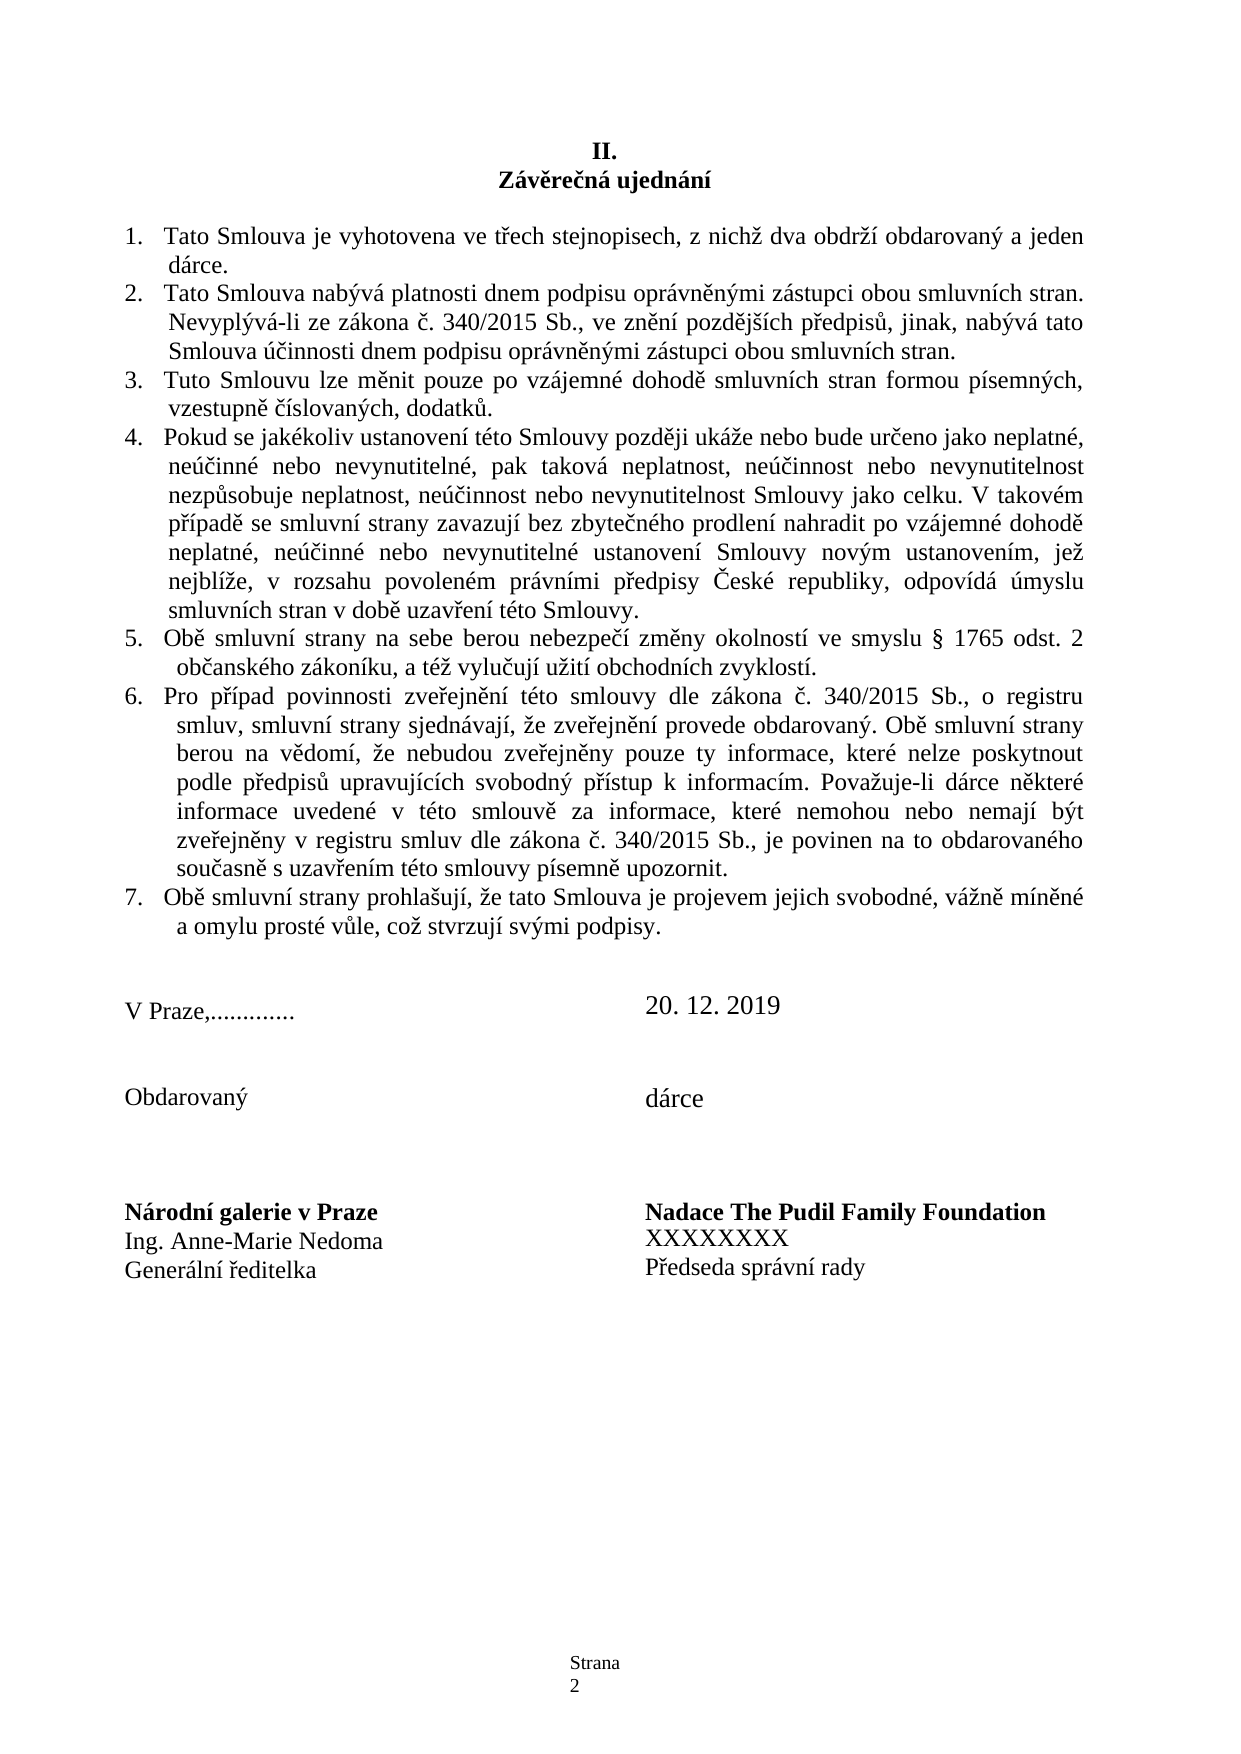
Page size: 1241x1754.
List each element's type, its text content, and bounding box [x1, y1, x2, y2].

list Tato Smlouva nabývá platnosti dnem podpisu oprávněnými zástupci obou smluvních stran. Nevyplývá-li ze zákona č. 340/2015 Sb., ve znění pozdějších předpisů, jinak, nabývá tato Smlouva účinnosti dnem podpisu oprávněnými zástupci obou smluvních stran. [124, 278, 1084, 365]
list Tato Smlouva je vyhotovena ve třech stejnopisech, z nichž dva obdrží obdarovaný a jeden dárce. [124, 221, 1084, 278]
text Obdarovaný [124, 1082, 1084, 1111]
text Závěrečná ujednání [124, 165, 1084, 194]
list Tuto Smlouvu lze měnit pouze po vzájemné dohodě smluvních stran formou písemných, vzestupně číslovaných, dodatků. [124, 365, 1084, 422]
text Generální ředitelka [124, 1255, 1084, 1283]
text V Praze, [124, 996, 1084, 1025]
list Pokud se jakékoliv ustanovení této Smlouvy později ukáže nebo bude určeno jako neplatné, neúčinné nebo nevynutitelné, pak taková neplatnost, neúčinnost nebo nevynutitelnost nezpůsobuje neplatnost, neúčinnost nebo nevynutitelnost Smlouvy jako celku. V takovém případě se smluvní strany zavazují bez zbytečného prodlení nahradit po vzájemné dohodě neplatné, neúčinné nebo nevynutitelné ustanovení Smlouvy novým ustanovením, jež nejblíže, v rozsahu povoleném právními předpisy České republiky, odpovídá úmyslu smluvních stran v době uzavření této Smlouvy. [124, 422, 1084, 623]
list Pro případ povinnosti zveřejnění této smlouvy dle zákona č. 340/2015 Sb., o registru smluv, smluvní strany sjednávají, že zveřejnění provede obdarovaný. Obě smluvní strany berou na vědomí, že nebudou zveřejněny pouze ty informace, které nelze poskytnout podle předpisů upravujících svobodný přístup k informacím. Považuje-li dárce některé informace uvedené v této smlouvě za informace, které nemohou nebo nemají být zveřejněny v registru smluv dle zákona č. 340/2015 Sb., je povinen na to obdarovaného současně s uzavřením této smlouvy písemně upozornit. [124, 681, 1084, 882]
list Obě smluvní strany na sebe berou nebezpečí změny okolností ve smyslu § 1765 odst. 2 občanského zákoníku, a též vylučují užití obchodních zvyklostí. [124, 623, 1084, 681]
list Obě smluvní strany prohlašují, že tato Smlouva je projevem jejich svobodné, vážně míněné a omylu prosté vůle, což stvrzují svými podpisy. [124, 882, 1084, 940]
text II. [124, 136, 1084, 165]
text Národní galerie v Praze [124, 1197, 1084, 1226]
text Ing. Anne-Marie Nedoma [124, 1226, 1084, 1255]
